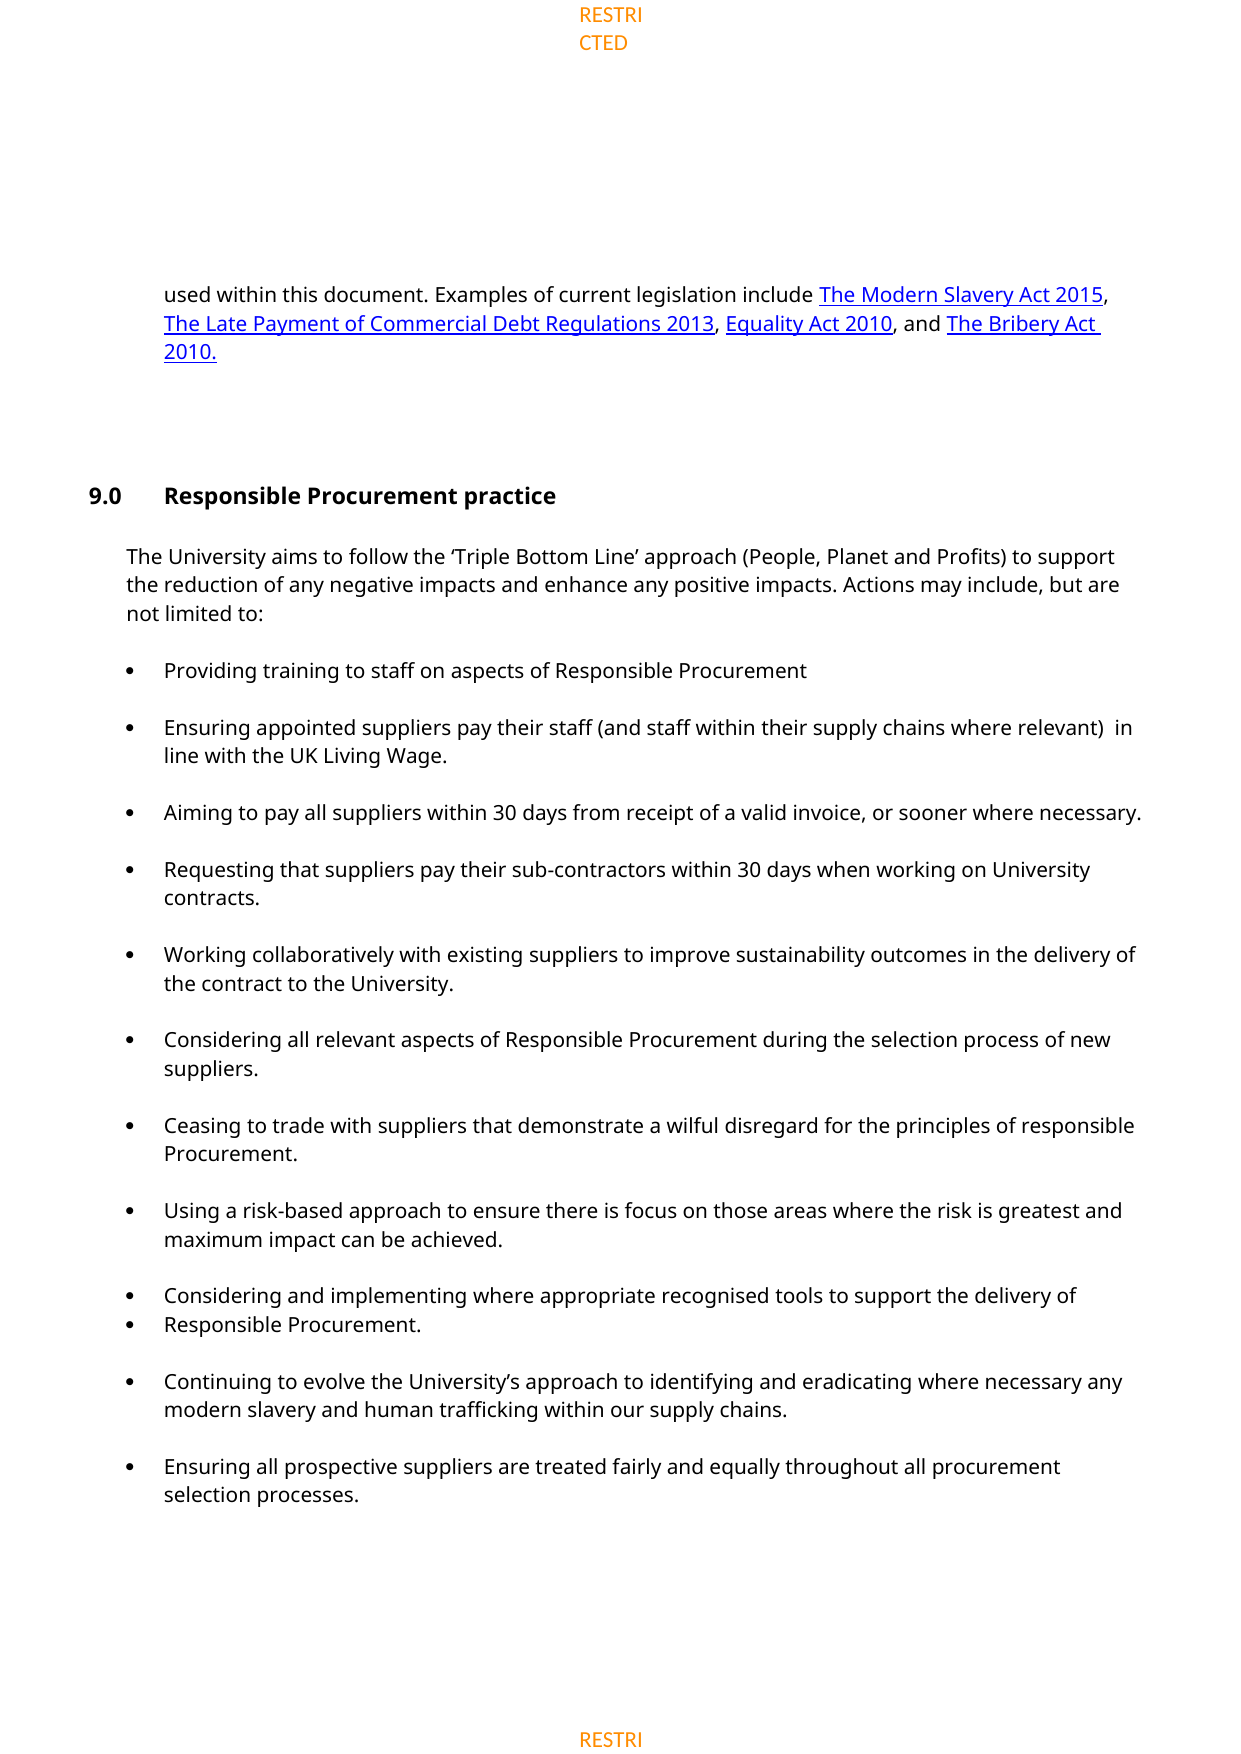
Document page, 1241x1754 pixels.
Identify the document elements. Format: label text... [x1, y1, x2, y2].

list Considering all relevant aspects of Responsible Procurement during the selection process of new suppliers. [126, 1026, 1143, 1082]
list Responsible Procurement. [126, 1310, 1143, 1338]
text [164, 281, 1143, 366]
list Ceasing to trade with suppliers that demonstrate a wilful disregard for the principles of responsible Procurement. [126, 1111, 1143, 1168]
text 9.0 Responsible Procurement practice [89, 480, 1143, 511]
list Requesting that suppliers pay their sub-contractors within 30 days when working on University contracts. [126, 855, 1143, 912]
list Aiming to pay all suppliers within 30 days from receipt of a valid invoice, or sooner where necessary. [126, 798, 1143, 827]
list Considering and implementing where appropriate recognised tools to support the delivery of [126, 1282, 1143, 1310]
list Ensuring all prospective suppliers are treated fairly and equally throughout all procurement selection processes. [126, 1452, 1143, 1509]
list Working collaboratively with existing suppliers to improve sustainability outcomes in the delivery of the contract to the University. [126, 940, 1143, 997]
list Continuing to evolve the University’s approach to identifying and eradicating where necessary any modern slavery and human trafficking within our supply chains. [126, 1367, 1143, 1424]
text The University aims to follow the ‘Triple Bottom Line’ approach (People, Planet and Profits) to support the reduction of any negative impacts and enhance any positive impacts. Actions may include, but are not limited to: [126, 542, 1143, 627]
list Using a risk-based approach to ensure there is focus on those areas where the risk is greatest and maximum impact can be achieved. [126, 1196, 1143, 1253]
list Providing training to staff on aspects of Responsible Procurement [126, 656, 1143, 684]
list Ensuring appointed suppliers pay their staff (and staff within their supply chains where relevant) in line with the UK Living Wage. [126, 713, 1143, 770]
